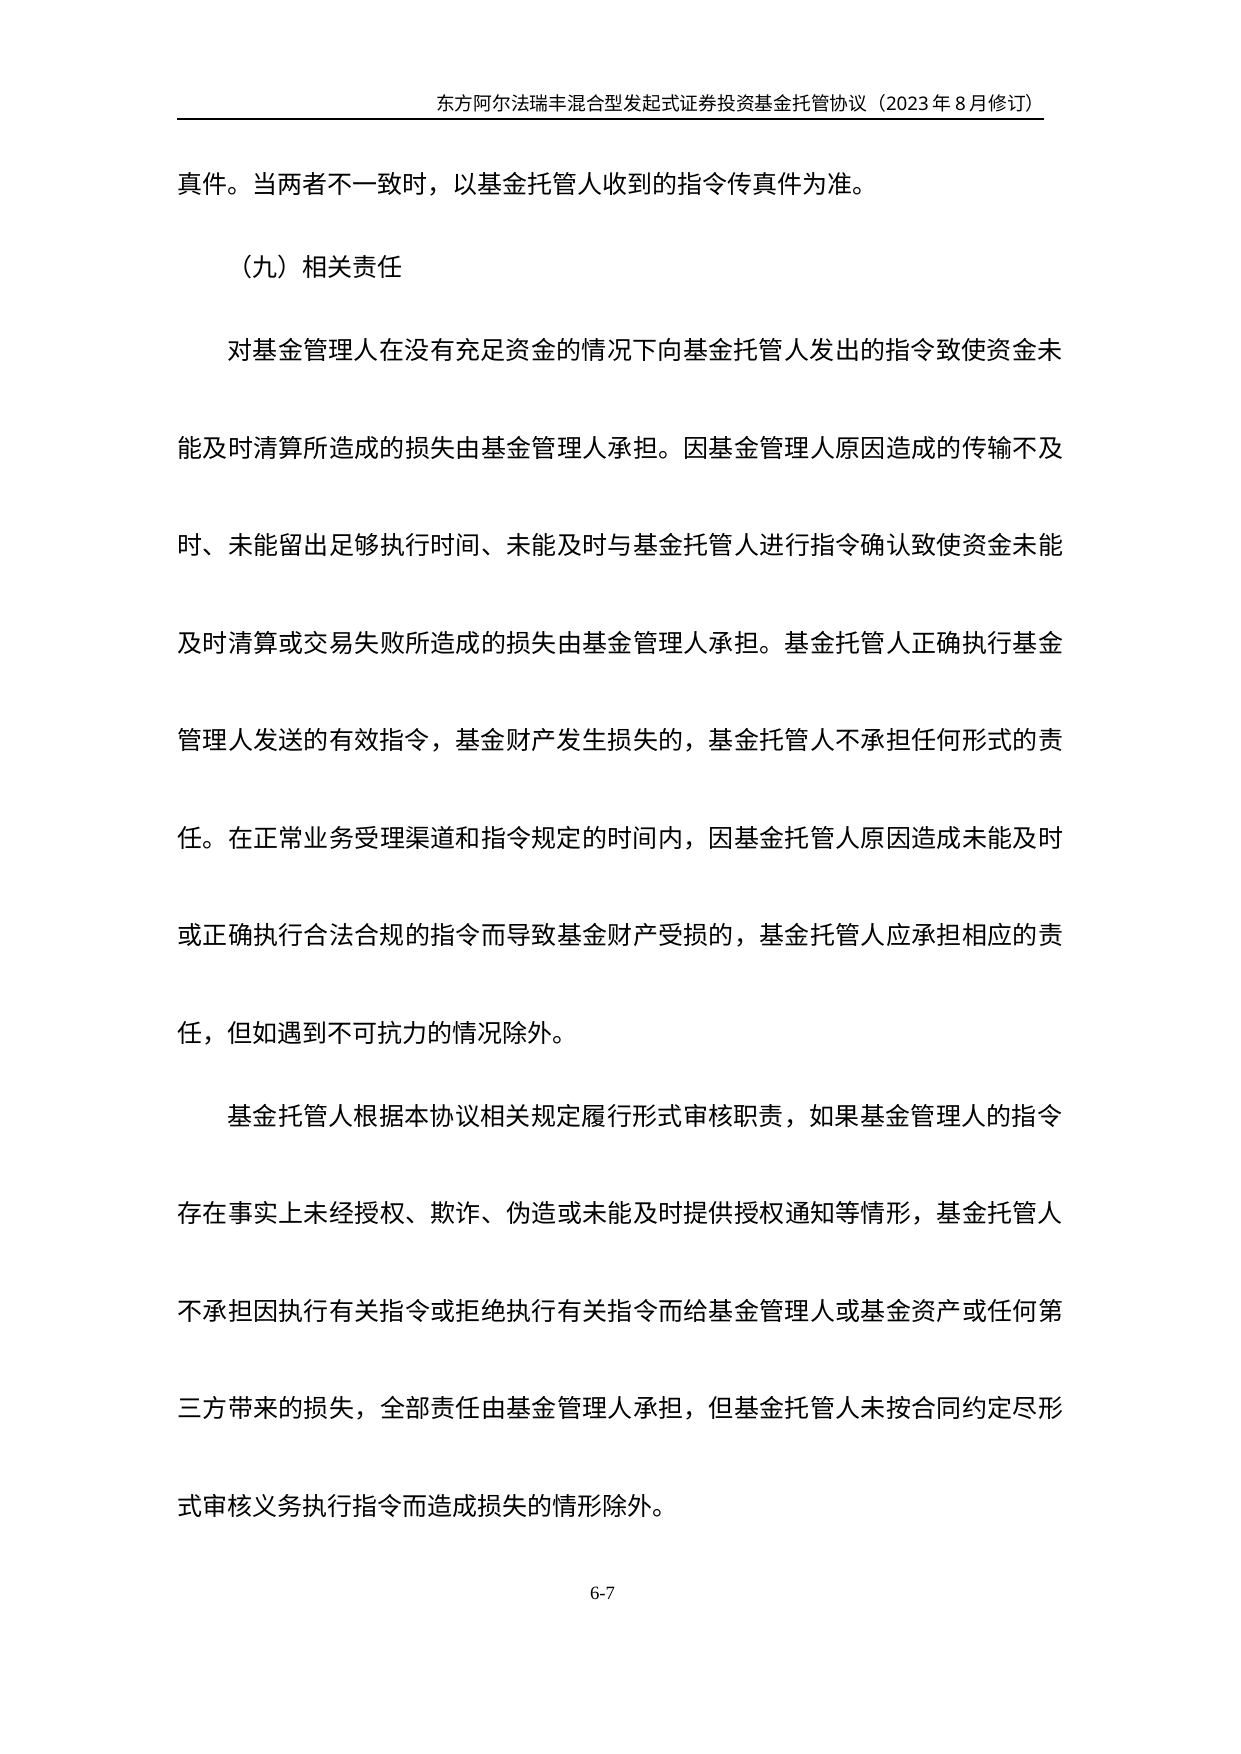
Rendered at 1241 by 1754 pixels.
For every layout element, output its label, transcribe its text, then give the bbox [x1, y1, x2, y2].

text 基金托管人根据本协议相关规定履行形式审核职责，如果基金管理人的指令存在事实上未经授权、欺诈、伪造或未能及时提供授权通知等情形，基金托管人不承担因执行有关指令或拒绝执行有关指令而给基金管理人或基金资产或任何第三方带来的损失，全部责任由基金管理人承担，但基金托管人未按合同约定尽形式审核义务执行指令而造成损失的情形除外。 [177, 1082, 1063, 1537]
text 对基金管理人在没有充足资金的情况下向基金托管人发出的指令致使资金未能及时清算所造成的损失由基金管理人承担。因基金管理人原因造成的传输不及时、未能留出足够执行时间、未能及时与基金托管人进行指令确认致使资金未能及时清算或交易失败所造成的损失由基金管理人承担。基金托管人正确执行基金管理人发送的有效指令，基金财产发生损失的，基金托管人不承担任何形式的责任。在正常业务受理渠道和指令规定的时间内，因基金托管人原因造成未能及时或正确执行合法合规的指令而导致基金财产受损的，基金托管人应承担相应的责任，但如遇到不可抗力的情况除外。 [177, 316, 1063, 1064]
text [177, 150, 1063, 215]
text （九）相关责任 [177, 233, 1063, 298]
